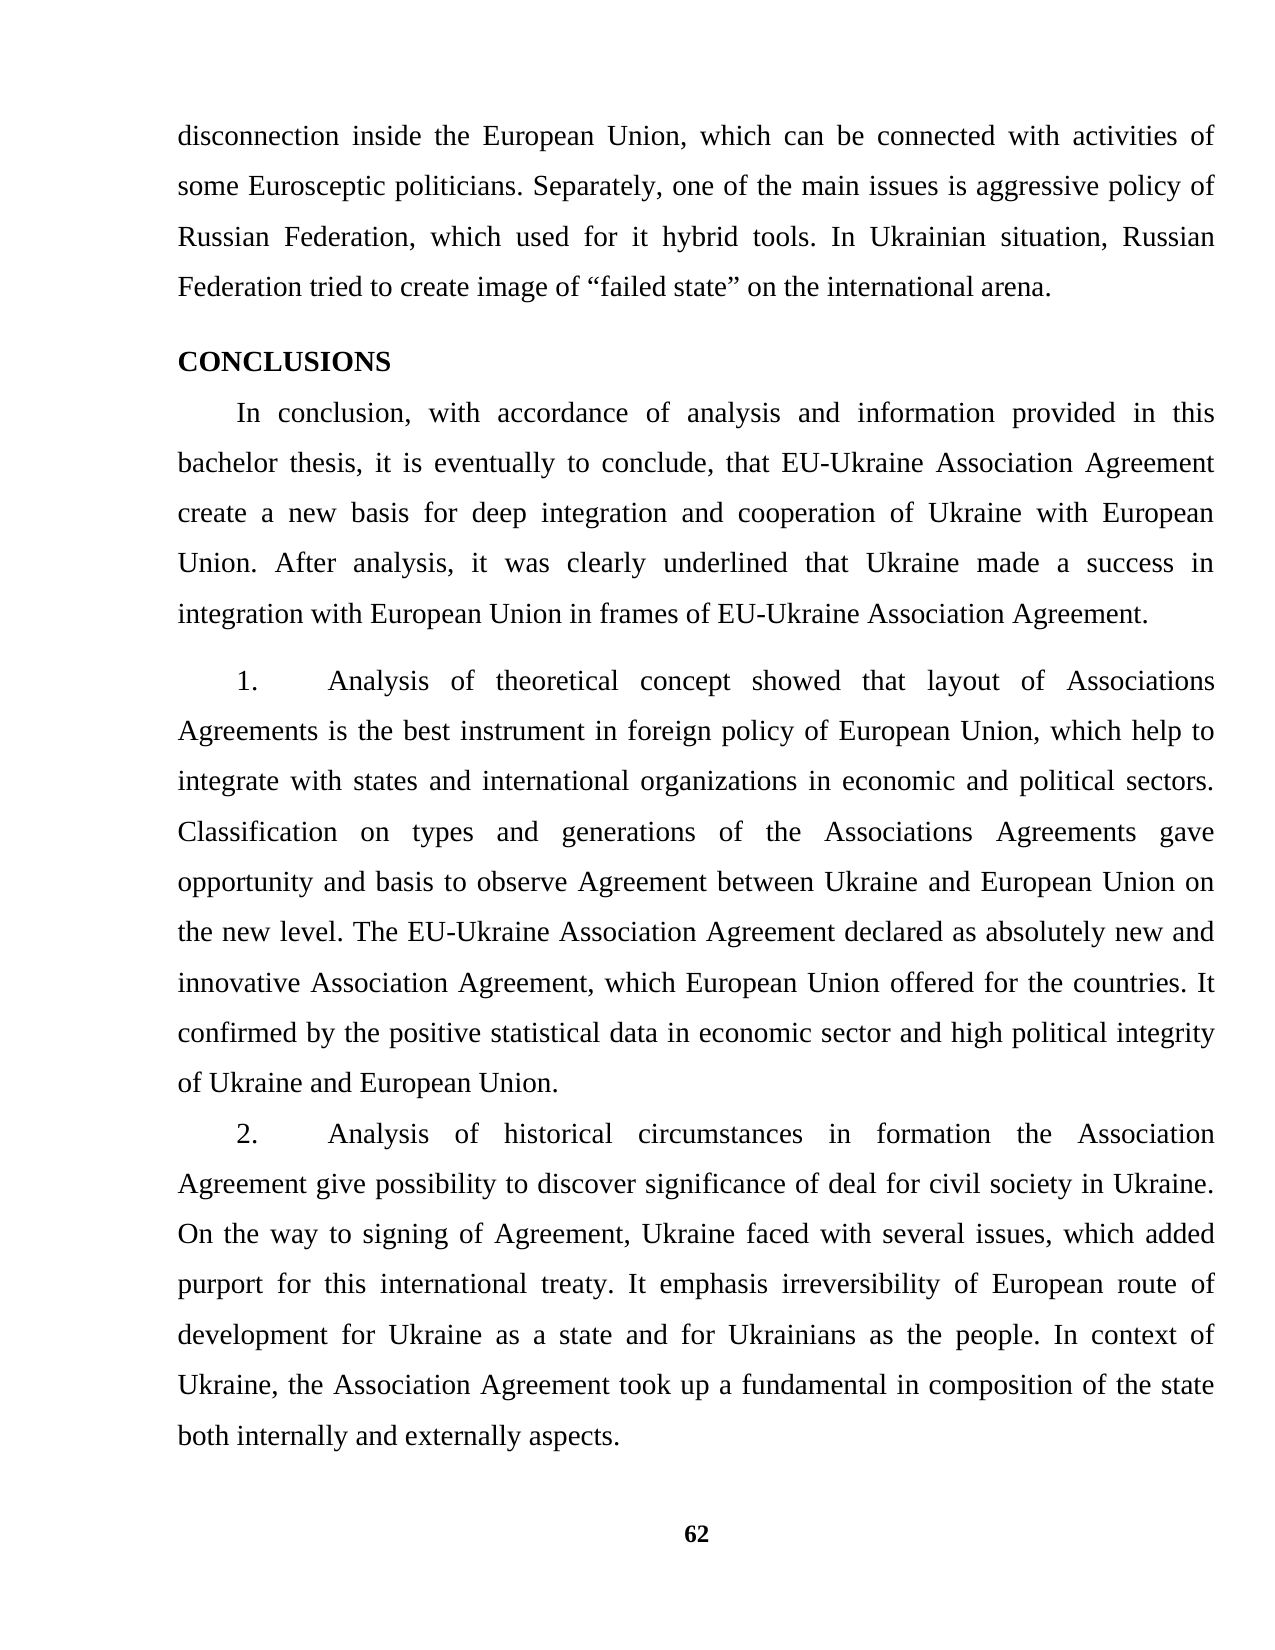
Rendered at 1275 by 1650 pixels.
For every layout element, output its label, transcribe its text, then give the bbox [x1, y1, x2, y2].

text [177, 118, 1216, 303]
list Analysis of historical circumstances in formation the Association Agreement give possibility to discover significance of deal for civil society in Ukraine. On the way to signing of Agreement, Ukraine faced with several issues, which added purport for this international treaty. It emphasis irreversibility of European route of development for Ukraine as a state and for Ukrainians as the people. In context of Ukraine, the Association Agreement took up a fundamental in composition of the state both internally and externally aspects. [177, 1116, 1216, 1451]
text In conclusion, with accordance of analysis and information provided in this bachelor thesis, it is eventually to conclude, that EU-Ukraine Association Agreement create a new basis for deep integration and cooperation of Ukraine with European Union. After analysis, it was clearly underlined that Ukraine made a success in integration with European Union in frames of EU-Ukraine Association Agreement. [177, 395, 1216, 629]
subtitle CONCLUSIONS [177, 344, 1216, 378]
list Analysis of theoretical concept showed that layout of Associations Agreements is the best instrument in foreign policy of European Union, which help to integrate with states and international organizations in economic and political sectors. Classification on types and generations of the Associations Agreements gave opportunity and basis to observe Agreement between Ukraine and European Union on the new level. The EU-Ukraine Association Agreement declared as absolutely new and innovative Association Agreement, which European Union offered for the countries. It confirmed by the positive statistical data in economic sector and high political integrity of Ukraine and European Union. [177, 663, 1216, 1099]
